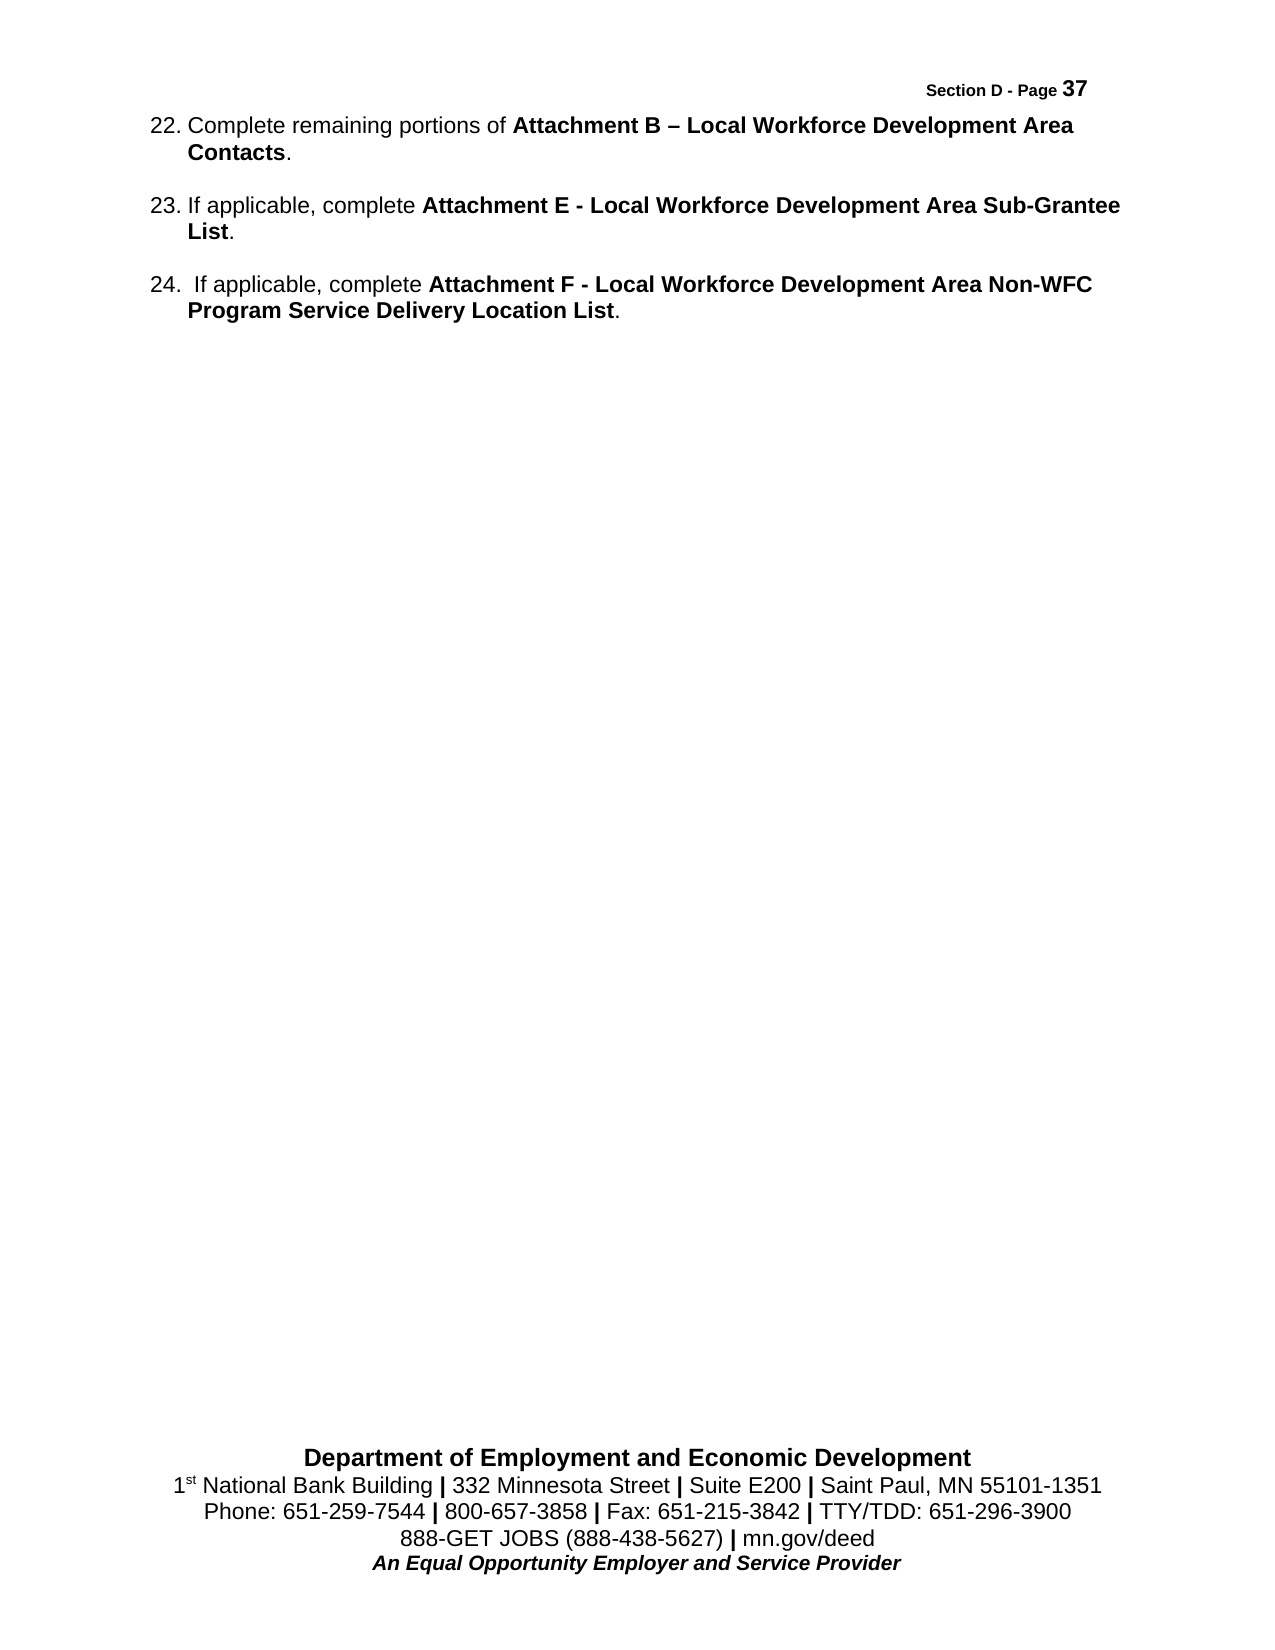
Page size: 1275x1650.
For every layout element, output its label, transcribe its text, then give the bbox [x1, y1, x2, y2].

text 23. If applicable, complete Attachment E - Local Workforce Development Area Sub-Grantee List. [150, 192, 1125, 244]
text 24. If applicable, complete Attachment F - Local Workforce Development Area Non-WFC Program Service Delivery Location List. [150, 271, 1125, 323]
text 22. Complete remaining portions of Attachment B – Local Workforce Development Area Contacts. [150, 112, 1125, 165]
